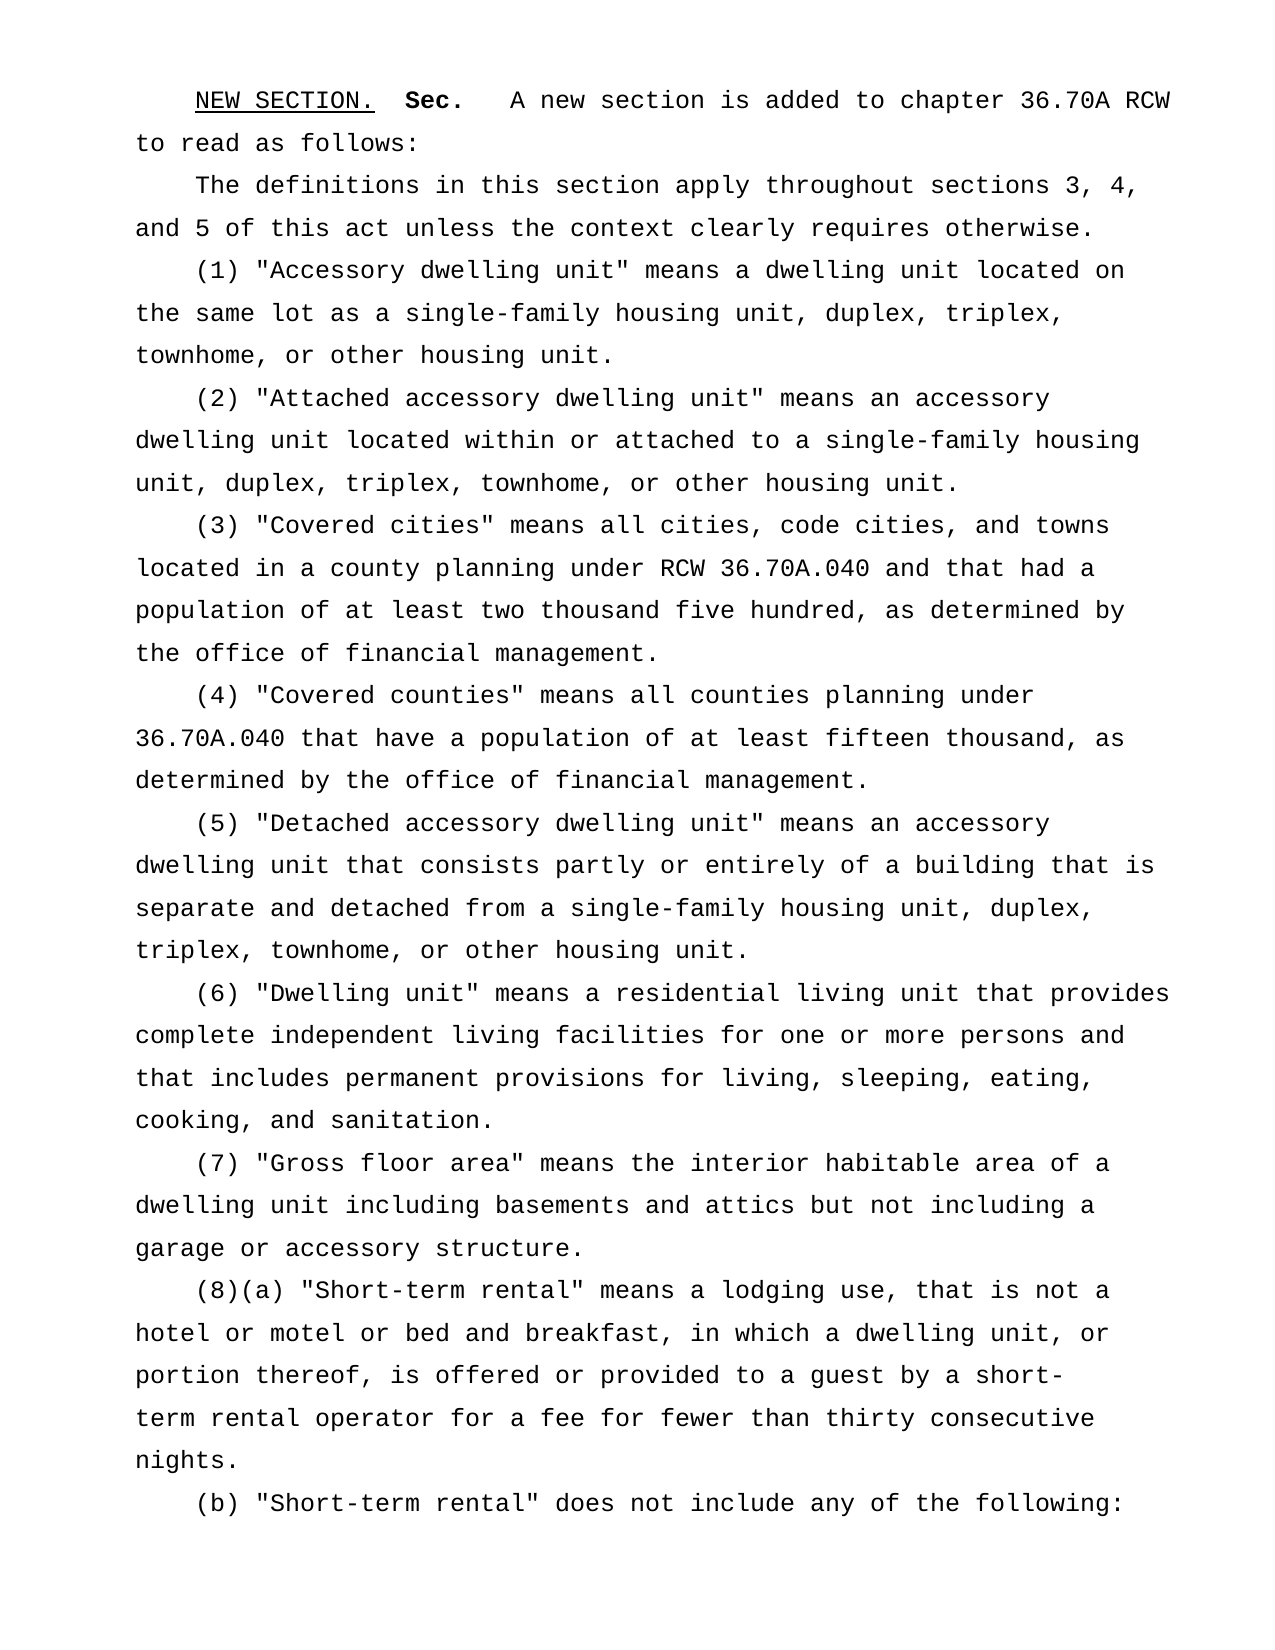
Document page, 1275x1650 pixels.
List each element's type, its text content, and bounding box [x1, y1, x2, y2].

text (5) "Detached accessory dwelling unit" means an accessory dwelling unit that consists partly or entirely of a building that is separate and detached from a single-family housing unit, duplex, triplex, townhome, or other housing unit. [135, 797, 1170, 967]
text (8)(a) "Short-term rental" means a lodging use, that is not a hotel or motel or bed and breakfast, in which a dwelling unit, or portion thereof, is offered or provided to a guest by a short-term rental operator for a fee for fewer than thirty consecutive nights. [135, 1265, 1170, 1477]
text (7) "Gross floor area" means the interior habitable area of a dwelling unit including basements and attics but not including a garage or accessory structure. [135, 1137, 1170, 1265]
text (b) "Short-term rental" does not include any of the following: [135, 1477, 1170, 1520]
text (3) "Covered cities" means all cities, code cities, and towns located in a county planning under RCW 36.70A.040 and that had a population of at least two thousand five hundred, as determined by the office of financial management. [135, 500, 1170, 670]
text (2) "Attached accessory dwelling unit" means an accessory dwelling unit located within or attached to a single-family housing unit, duplex, triplex, townhome, or other housing unit. [135, 372, 1170, 500]
text NEW SECTION. Sec. A new section is added to chapter 36.70A RCW to read as follows: [135, 75, 1170, 160]
text (6) "Dwelling unit" means a residential living unit that provides complete independent living facilities for one or more persons and that includes permanent provisions for living, sleeping, eating, cooking, and sanitation. [135, 967, 1170, 1137]
text (4) "Covered counties" means all counties planning under 36.70A.040 that have a population of at least fifteen thousand, as determined by the office of financial management. [135, 670, 1170, 797]
text (1) "Accessory dwelling unit" means a dwelling unit located on the same lot as a single-family housing unit, duplex, triplex, townhome, or other housing unit. [135, 245, 1170, 372]
text The definitions in this section apply throughout sections 3, 4, and 5 of this act unless the context clearly requires otherwise. [135, 160, 1170, 245]
